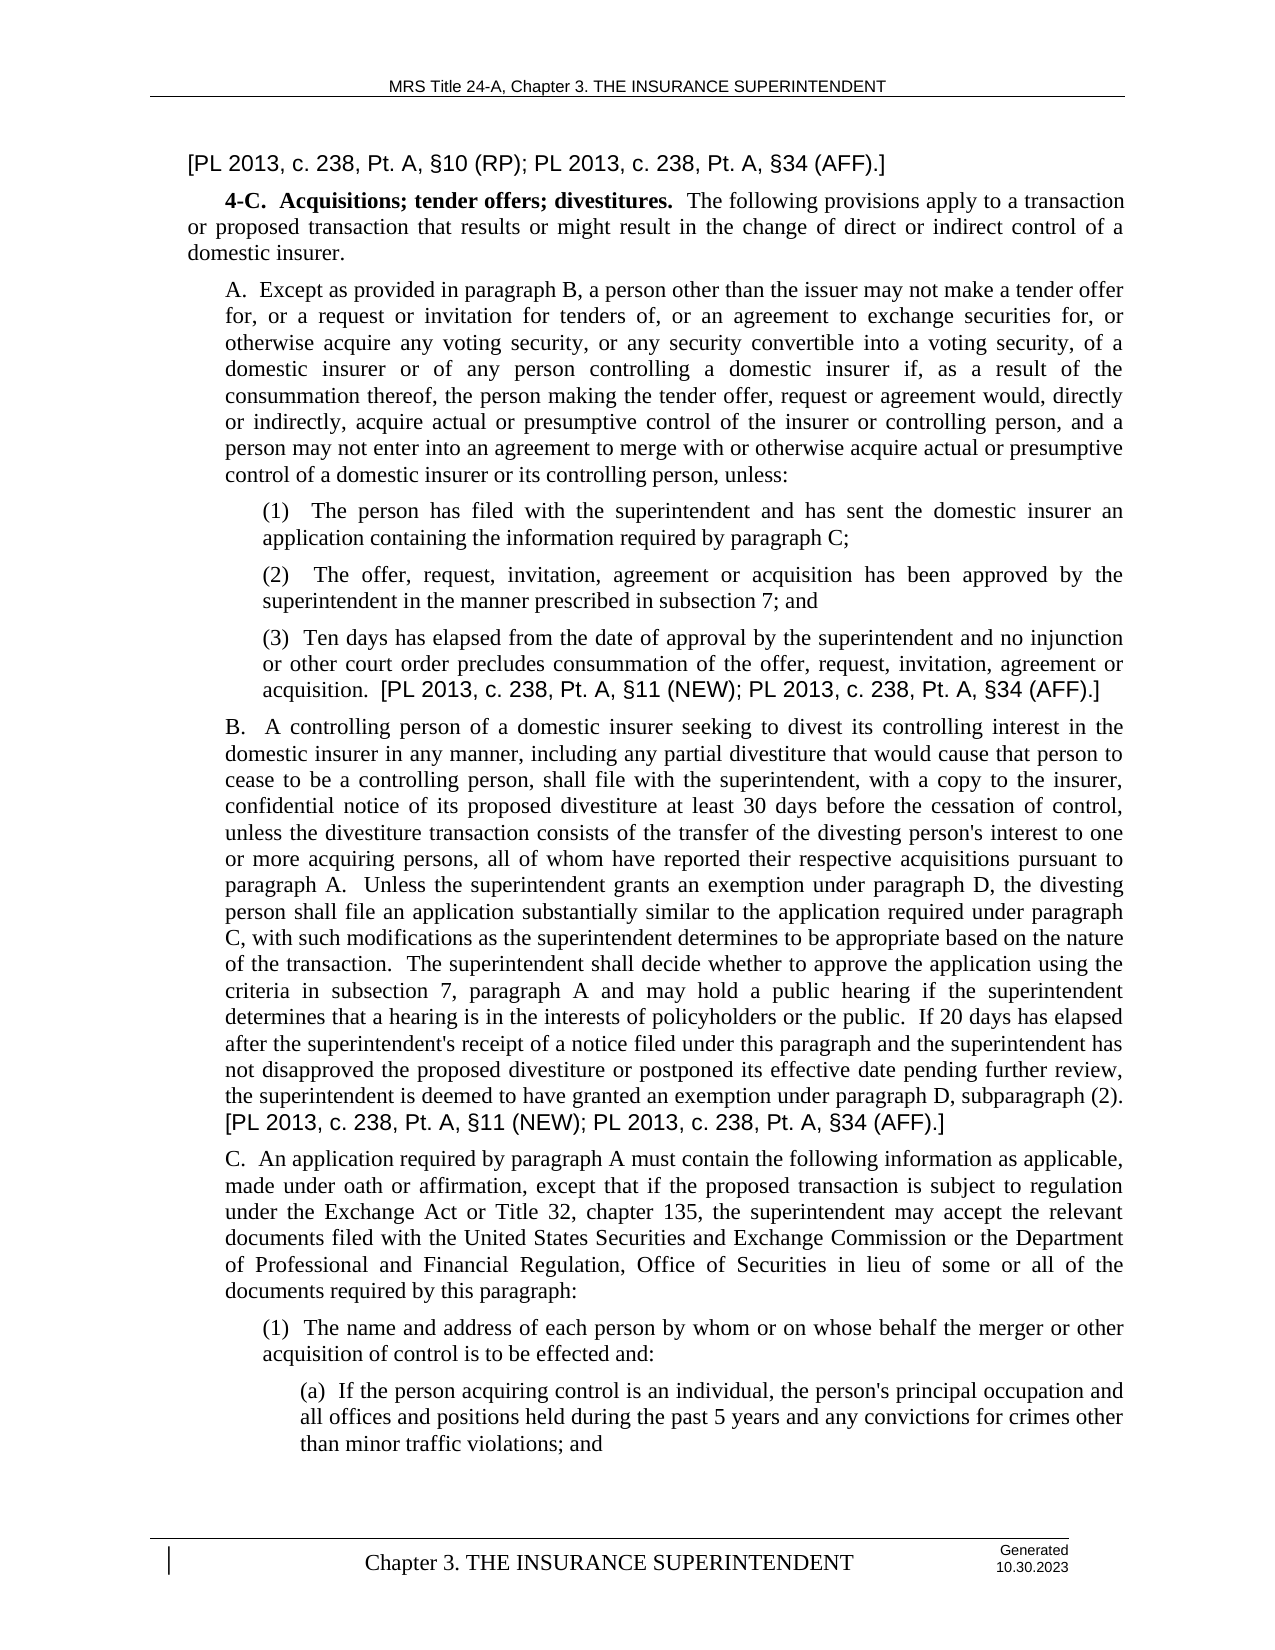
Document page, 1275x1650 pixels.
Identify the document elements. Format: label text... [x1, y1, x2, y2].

text C. An application required by paragraph A must contain the following information as applicable, made under oath or affirmation, except that if the proposed transaction is subject to regulation under the Exchange Act or Title 32, chapter 135, the superintendent may accept the relevant documents filed with the United States Securities and Exchange Commission or the Department of Professional and Financial Regulation, Office of Securities in lieu of some or all of the documents required by this paragraph: [225, 1145, 1125, 1303]
text 4-C. Acquisitions; tender offers; divestitures. The following provisions apply to a transaction or proposed transaction that results or might result in the change of direct or indirect control of a domestic insurer. [187, 187, 1125, 266]
text [PL 2013, c. 238, Pt. A, §10 (RP); PL 2013, c. 238, Pt. A, §34 (AFF).] [187, 150, 1125, 176]
text (a) If the person acquiring control is an individual, the person's principal occupation and all offices and positions held during the past 5 years and any convictions for crimes other than minor traffic violations; and [300, 1377, 1125, 1456]
text (1) The name and address of each person by whom or on whose behalf the merger or other acquisition of control is to be effected and: [262, 1314, 1125, 1367]
text (1) The person has filed with the superintendent and has sent the domestic insurer an application containing the information required by paragraph C; [262, 497, 1125, 550]
text (3) Ten days has elapsed from the date of approval by the superintendent and no injunction or other court order precludes consummation of the offer, request, invitation, agreement or acquisition. [PL 2013, c. 238, Pt. A, §11 (NEW); PL 2013, c. 238, Pt. A, §34 (AFF).] [262, 624, 1125, 703]
text B. A controlling person of a domestic insurer seeking to divest its controlling interest in the domestic insurer in any manner, including any partial divestiture that would cause that person to cease to be a controlling person, shall file with the superintendent, with a copy to the insurer, confidential notice of its proposed divestiture at least 30 days before the cessation of control, unless the divestiture transaction consists of the transfer of the divesting person's interest to one or more acquiring persons, all of whom have reported their respective acquisitions pursuant to paragraph A. Unless the superintendent grants an exemption under paragraph D, the divesting person shall file an application substantially similar to the application required under paragraph C, with such modifications as the superintendent determines to be appropriate based on the nature of the transaction. The superintendent shall decide whether to approve the application using the criteria in subsection 7, paragraph A and may hold a public hearing if the superintendent determines that a hearing is in the interests of policyholders or the public. If 20 days has elapsed after the superintendent's receipt of a notice filed under this paragraph and the superintendent has not disapproved the proposed divestiture or postponed its effective date pending further review, the superintendent is deemed to have granted an exemption under paragraph D, subparagraph (2). [PL 2013, c. 238, Pt. A, §11 (NEW); PL 2013, c. 238, Pt. A, §34 (AFF).] [225, 713, 1125, 1135]
text A. Except as provided in paragraph B, a person other than the issuer may not make a tender offer for, or a request or invitation for tenders of, or an agreement to exchange securities for, or otherwise acquire any voting security, or any security convertible into a voting security, of a domestic insurer or of any person controlling a domestic insurer if, as a result of the consummation thereof, the person making the tender offer, request or agreement would, directly or indirectly, acquire actual or presumptive control of the insurer or controlling person, and a person may not enter into an agreement to merge with or otherwise acquire actual or presumptive control of a domestic insurer or its controlling person, unless: [225, 276, 1125, 487]
text (2) The offer, request, invitation, agreement or acquisition has been approved by the superintendent in the manner prescribed in subsection 7; and [262, 561, 1125, 613]
